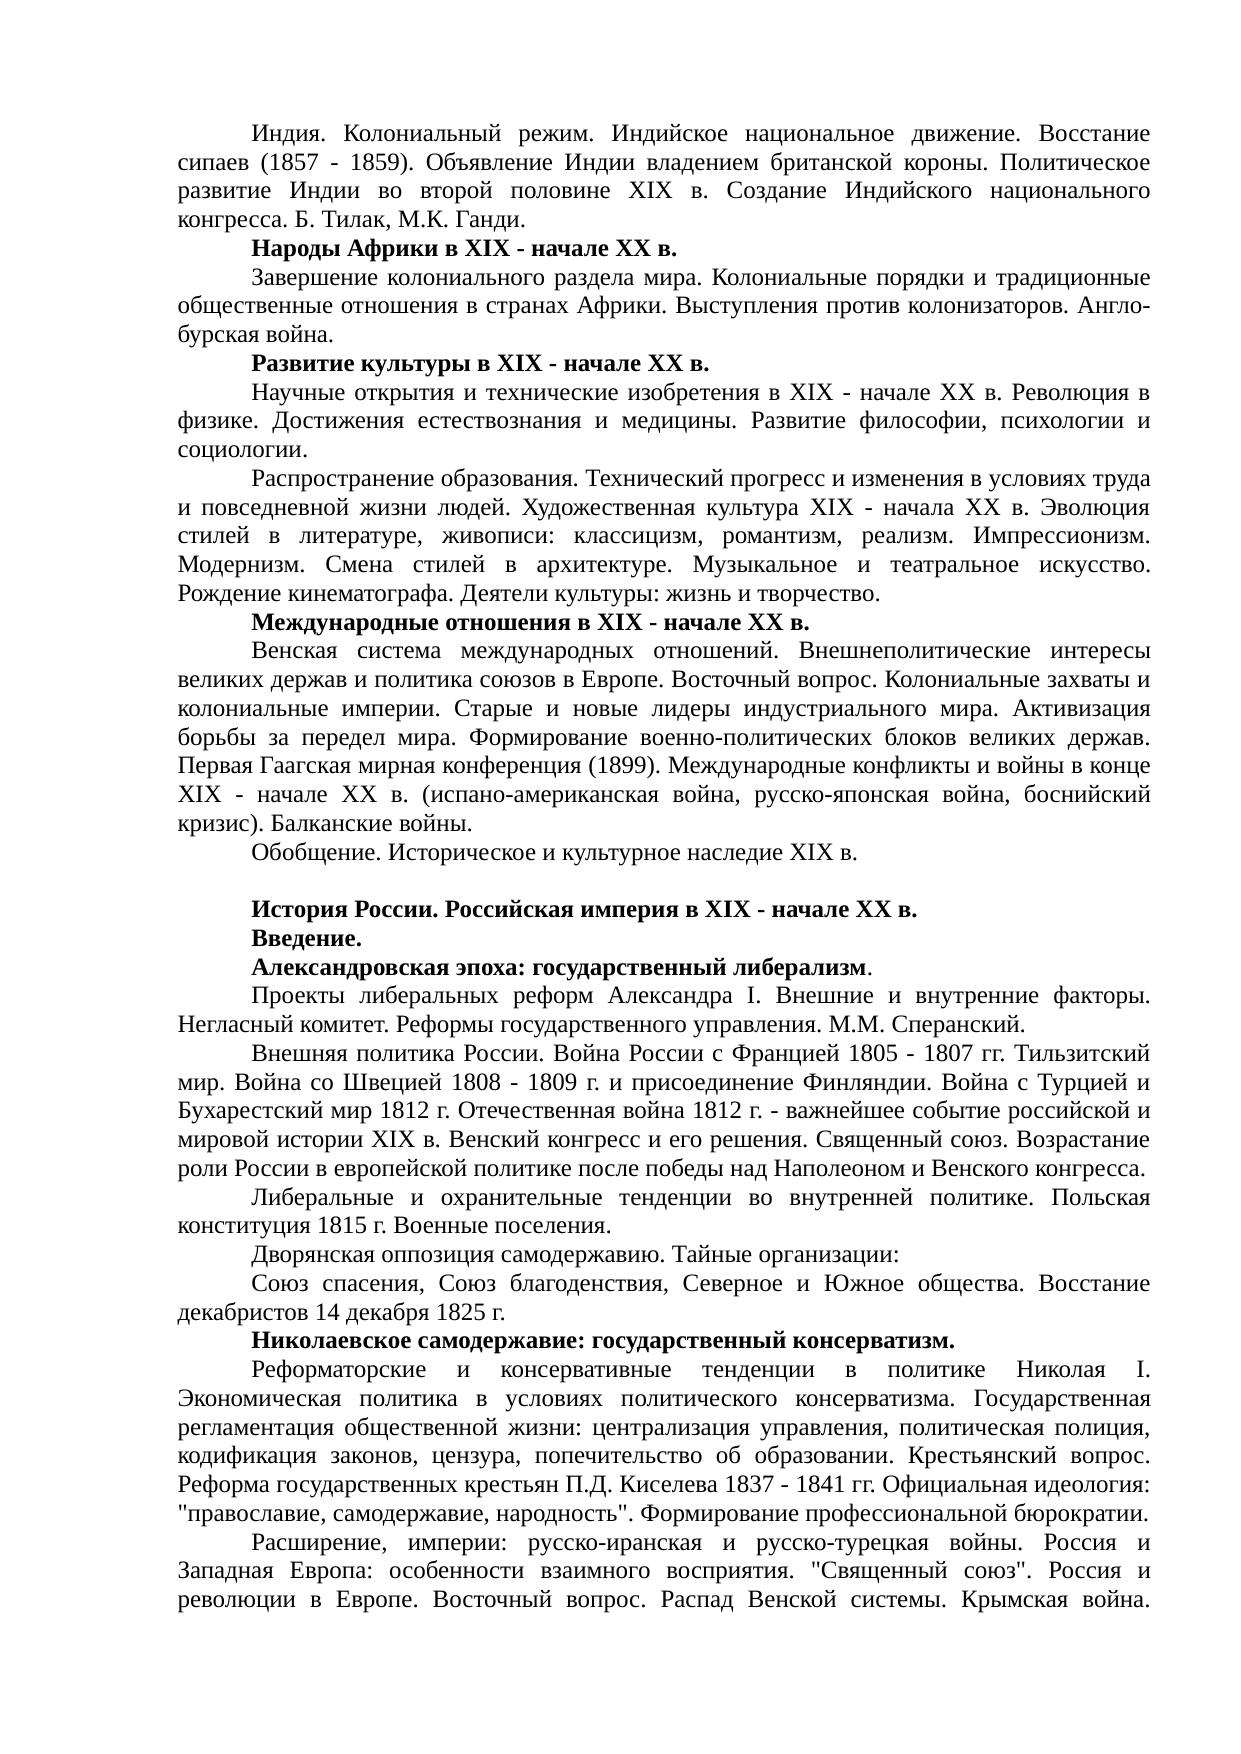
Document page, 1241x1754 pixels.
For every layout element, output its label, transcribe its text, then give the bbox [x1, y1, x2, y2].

text Развитие культуры в XIX - начале XX в. [177, 348, 1152, 377]
text Распространение образования. Технический прогресс и изменения в условиях труда и повседневной жизни людей. Художественная культура XIX - начала XX в. Эволюция стилей в литературе, живописи: классицизм, романтизм, реализм. Импрессионизм. Модернизм. Смена стилей в архитектуре. Музыкальное и театральное искусство. Рождение кинематографа. Деятели культуры: жизнь и творчество. [177, 463, 1152, 607]
text Проекты либеральных реформ Александра I. Внешние и внутренние факторы. Негласный комитет. Реформы государственного управления. М.М. Сперанский. [177, 981, 1152, 1038]
text Венская система международных отношений. Внешнеполитические интересы великих держав и политика союзов в Европе. Восточный вопрос. Колониальные захваты и колониальные империи. Старые и новые лидеры индустриального мира. Активизация борьбы за передел мира. Формирование военно-политических блоков великих держав. Первая Гаагская мирная конференция (1899). Международные конфликты и войны в конце XIX - начале XX в. (испано-американская война, русско-японская война, боснийский кризис). Балканские войны. [177, 636, 1152, 837]
text История России. Российская империя в XIX - начале XX в. [177, 894, 1152, 923]
text Александровская эпоха: государственный либерализм. [177, 952, 1152, 981]
text Николаевское самодержавие: государственный консерватизм. [177, 1326, 1152, 1354]
text Народы Африки в XIX - начале XX в. [177, 233, 1152, 262]
text Реформаторские и консервативные тенденции в политике Николая I. Экономическая политика в условиях политического консерватизма. Государственная регламентация общественной жизни: централизация управления, политическая полиция, кодификация законов, цензура, попечительство об образовании. Крестьянский вопрос. Реформа государственных крестьян П.Д. Киселева 1837 - 1841 гг. Официальная идеология: "православие, самодержавие, народность". Формирование профессиональной бюрократии. [177, 1354, 1152, 1527]
text Либеральные и охранительные тенденции во внутренней политике. Польская конституция 1815 г. Военные поселения. [177, 1182, 1152, 1239]
text Научные открытия и технические изобретения в XIX - начале XX в. Революция в физике. Достижения естествознания и медицины. Развитие философии, психологии и социологии. [177, 377, 1152, 463]
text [177, 1527, 1152, 1613]
text Международные отношения в XIX - начале XX в. [177, 607, 1152, 636]
text Союз спасения, Союз благоденствия, Северное и Южное общества. Восстание декабристов 14 декабря 1825 г. [177, 1268, 1152, 1326]
text Дворянская оппозиция самодержавию. Тайные организации: [177, 1239, 1152, 1268]
text Внешняя политика России. Война России с Францией 1805 - 1807 гг. Тильзитский мир. Война со Швецией 1808 - 1809 г. и присоединение Финляндии. Война с Турцией и Бухарестский мир 1812 г. Отечественная война 1812 г. - важнейшее событие российской и мировой истории XIX в. Венский конгресс и его решения. Священный союз. Возрастание роли России в европейской политике после победы над Наполеоном и Венского конгресса. [177, 1038, 1152, 1182]
text Завершение колониального раздела мира. Колониальные порядки и традиционные общественные отношения в странах Африки. Выступления против колонизаторов. Англо-бурская война. [177, 262, 1152, 348]
text Индия. Колониальный режим. Индийское национальное движение. Восстание сипаев (1857 - 1859). Объявление Индии владением британской короны. Политическое развитие Индии во второй половине XIX в. Создание Индийского национального конгресса. Б. Тилак, М.К. Ганди. [177, 118, 1152, 233]
text Обобщение. Историческое и культурное наследие XIX в. [177, 837, 1152, 866]
text Введение. [177, 923, 1152, 952]
